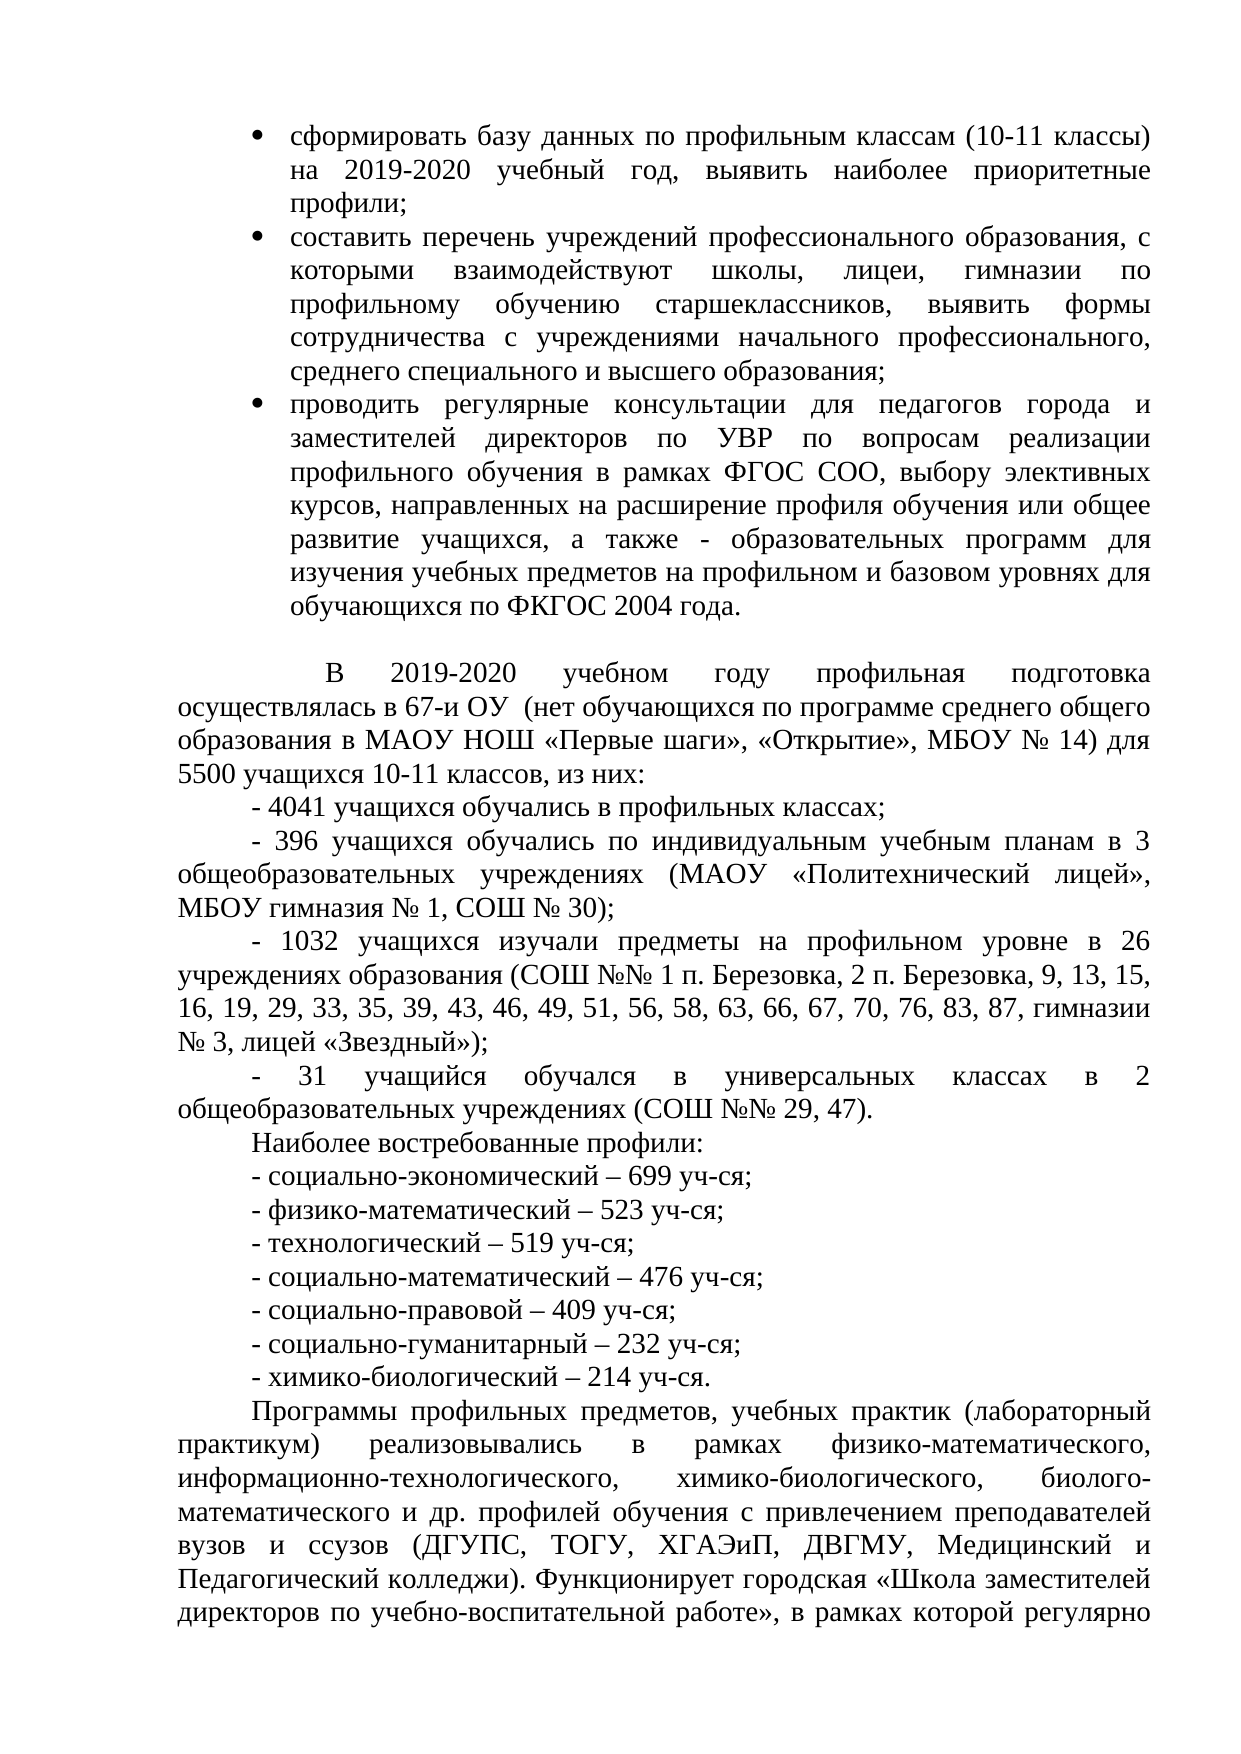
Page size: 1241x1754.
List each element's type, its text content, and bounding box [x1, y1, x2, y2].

text - социально-правовой – 409 уч-ся; [177, 1292, 1152, 1326]
text Наиболее востребованные профили: [177, 1125, 1152, 1158]
text - социально-математический – 476 уч-ся; [177, 1259, 1152, 1292]
text В 2019-2020 учебном году профильная подготовка осуществлялась в 67-и ОУ (нет обучающихся по программе среднего общего образования в МАОУ НОШ «Первые шаги», «Открытие», МБОУ № 14) для 5500 учащихся 10-11 классов, из них: [177, 655, 1152, 789]
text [177, 1393, 1152, 1628]
text - 396 учащихся обучались по индивидуальным учебным планам в 3 общеобразовательных учреждениях (МАОУ «Политехнический лицей», МБОУ гимназия № 1, СОШ № 30); [177, 823, 1152, 923]
text - химико-биологический – 214 уч-ся. [177, 1359, 1152, 1393]
list проводить регулярные консультации для педагогов города и заместителей директоров по УВР по вопросам реализации профильного обучения в рамках ФГОС СОО, выбору элективных курсов, направленных на расширение профиля обучения или общее развитие учащихся, а также - образовательных программ для изучения учебных предметов на профильном и базовом уровнях для обучающихся по ФКГОС 2004 года. [252, 387, 1152, 622]
text - 4041 учащихся обучались в профильных классах; [177, 789, 1152, 823]
text - технологический – 519 уч-ся; [177, 1225, 1152, 1259]
text - 1032 учащихся изучали предметы на профильном уровне в 26 учреждениях образования (СОШ №№ 1 п. Березовка, 2 п. Березовка, 9, 13, 15, 16, 19, 29, 33, 35, 39, 43, 46, 49, 51, 56, 58, 63, 66, 67, 70, 76, 83, 87, гимназии № 3, лицей «Звездный»); [177, 923, 1152, 1058]
list составить перечень учреждений профессионального образования, с которыми взаимодействуют школы, лицеи, гимназии по профильному обучению старшеклассников, выявить формы сотрудничества с учреждениями начального профессионального, среднего специального и высшего образования; [252, 219, 1152, 387]
text - социально-экономический – 699 уч-ся; [177, 1158, 1152, 1192]
text - социально-гуманитарный – 232 уч-ся; [177, 1326, 1152, 1359]
text - физико-математический – 523 уч-ся; [177, 1192, 1152, 1225]
list сформировать базу данных по профильным классам (10-11 классы) на 2019-2020 учебный год, выявить наиболее приоритетные профили; [252, 118, 1152, 219]
text - 31 учащийся обучался в универсальных классах в 2 общеобразовательных учреждениях (СОШ №№ 29, 47). [177, 1058, 1152, 1125]
